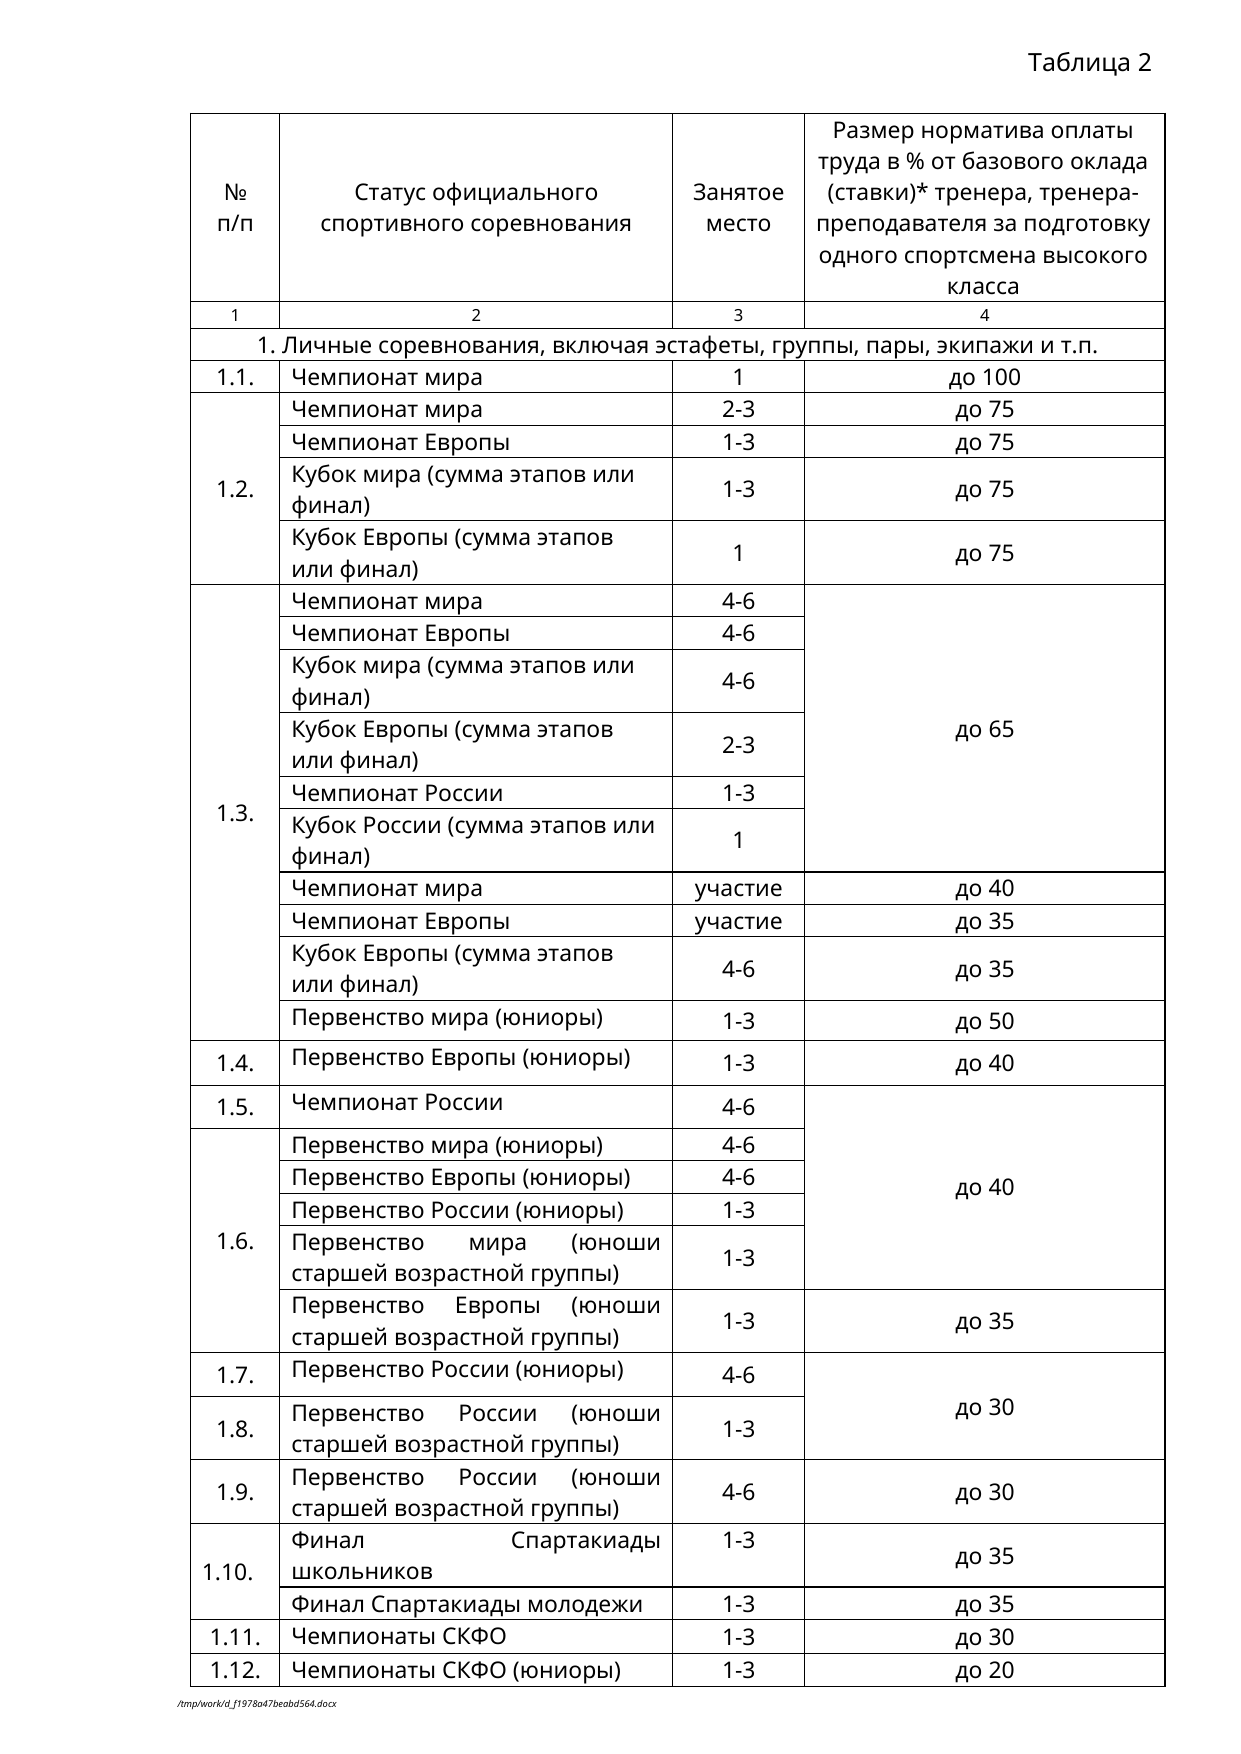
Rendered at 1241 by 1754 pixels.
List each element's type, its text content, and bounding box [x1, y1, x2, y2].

table_cell Первенство России (юниоры) [280, 1353, 672, 1396]
table_cell Чемпионаты СКФО (юниоры) [280, 1654, 672, 1686]
table_cell Кубок России (сумма этапов или финал) [280, 809, 672, 871]
table_cell Чемпионаты СКФО [280, 1620, 672, 1653]
table_cell 2-3 [673, 713, 804, 776]
table_cell Первенство мира (юноши старшей возрастной группы) [280, 1226, 672, 1288]
table_cell 2 [280, 302, 672, 328]
table_cell 1. Личные соревнования, включая эстафеты, группы, пары, экипажи и т.п. [191, 329, 1164, 360]
table_cell участие [673, 905, 804, 936]
table_cell Чемпионат мира [280, 873, 672, 904]
table_cell 1.2. [191, 393, 279, 584]
table_cell 4-6 [673, 1129, 804, 1160]
table_header Занятое место [673, 114, 804, 301]
table_cell до 30 [805, 1353, 1164, 1459]
table_cell 1-3 [673, 1588, 804, 1619]
table_cell 1-3 [673, 1524, 804, 1586]
text Таблица 2 [251, 44, 1152, 78]
table_cell участие [673, 873, 804, 904]
table_header Статус официального спортивного соревнования [280, 114, 672, 301]
table_cell до 40 [805, 1086, 1164, 1288]
table_cell 4-6 [673, 617, 804, 648]
table_cell 1.12. [191, 1654, 279, 1686]
table_cell 2-3 [673, 393, 804, 424]
table_cell 1-3 [673, 1654, 804, 1686]
table_cell Кубок мира (сумма этапов или финал) [280, 650, 672, 712]
table_cell Кубок Европы (сумма этапов или финал) [280, 713, 672, 776]
table_cell до 35 [805, 1290, 1164, 1352]
table_cell 1 [673, 361, 804, 392]
table_header № п/п [191, 114, 279, 301]
table_cell до 65 [805, 585, 1164, 871]
table_cell 1-3 [673, 1620, 804, 1653]
table_cell 1-3 [673, 1041, 804, 1084]
table_cell 1.5. [191, 1086, 279, 1128]
table_cell 3 [673, 302, 804, 328]
table_cell до 50 [805, 1001, 1164, 1040]
table_cell Финал Спартакиады молодежи [280, 1588, 672, 1619]
table_cell до 35 [805, 937, 1164, 999]
table_cell Первенство России (юноши старшей возрастной группы) [280, 1397, 672, 1459]
table_cell 1.1. [191, 361, 279, 392]
table_cell до 35 [805, 1588, 1164, 1619]
table_cell 1-3 [673, 1290, 804, 1352]
table_cell 1 [673, 521, 804, 584]
table_cell Кубок Европы (сумма этапов или финал) [280, 521, 672, 584]
table_cell 4-6 [673, 1460, 804, 1523]
table_cell Чемпионат мира [280, 585, 672, 616]
table_cell 4-6 [673, 1086, 804, 1128]
table_cell до 75 [805, 426, 1164, 457]
table_cell Первенство России (юниоры) [280, 1194, 672, 1225]
table_cell Первенство Европы (юноши старшей возрастной группы) [280, 1290, 672, 1352]
table_header Размер норматива оплаты труда в % от базового оклада (ставки)* тренера, тренера-преподавателя за подготовку одного спортсмена высокого класса [805, 114, 1164, 301]
table_cell 1.10. [191, 1524, 279, 1619]
table_cell 1-3 [673, 1397, 804, 1459]
table_cell 1.11. [191, 1620, 279, 1653]
table_cell до 20 [805, 1654, 1164, 1686]
table_cell 1-3 [673, 1194, 804, 1225]
table_cell 4-6 [673, 1353, 804, 1396]
table_cell 1-3 [673, 426, 804, 457]
table_cell до 35 [805, 905, 1164, 936]
table_cell Первенство России (юноши старшей возрастной группы) [280, 1460, 672, 1523]
table_cell Кубок Европы (сумма этапов или финал) [280, 937, 672, 999]
table_cell 4-6 [673, 650, 804, 712]
table_cell Чемпионат мира [280, 393, 672, 424]
table_cell Чемпионат Европы [280, 905, 672, 936]
table_cell до 75 [805, 393, 1164, 424]
table_cell до 30 [805, 1460, 1164, 1523]
table_cell 1 [191, 302, 279, 328]
table_cell 1-3 [673, 458, 804, 520]
table_cell 1-3 [673, 1001, 804, 1040]
table_cell 4-6 [673, 937, 804, 999]
table_cell 1-3 [673, 777, 804, 808]
table_cell до 75 [805, 458, 1164, 520]
table_cell Чемпионат Европы [280, 426, 672, 457]
table_cell Первенство Европы (юниоры) [280, 1041, 672, 1084]
table_cell 1.7. [191, 1353, 279, 1396]
table_cell 4 [805, 302, 1164, 328]
table_cell до 30 [805, 1620, 1164, 1653]
table_cell Финал Спартакиады школьников [280, 1524, 672, 1586]
table_cell 1.6. [191, 1129, 279, 1352]
table_cell 1.9. [191, 1460, 279, 1523]
table_cell 1.8. [191, 1397, 279, 1459]
table_cell Чемпионат России [280, 777, 672, 808]
table_cell 1-3 [673, 1226, 804, 1288]
table_cell до 40 [805, 873, 1164, 904]
table_cell Первенство мира (юниоры) [280, 1001, 672, 1040]
table_cell Первенство Европы (юниоры) [280, 1161, 672, 1193]
table_cell 1.4. [191, 1041, 279, 1084]
table_cell Чемпионат Европы [280, 617, 672, 648]
table_cell 4-6 [673, 1161, 804, 1193]
table_cell до 40 [805, 1041, 1164, 1084]
table_cell 4-6 [673, 585, 804, 616]
table_cell 1.3. [191, 585, 279, 1040]
table_cell Чемпионат мира [280, 361, 672, 392]
table_cell Чемпионат России [280, 1086, 672, 1128]
table_cell 1 [673, 809, 804, 871]
table_cell до 75 [805, 521, 1164, 584]
table_cell до 100 [805, 361, 1164, 392]
table_cell Кубок мира (сумма этапов или финал) [280, 458, 672, 520]
table_cell до 35 [805, 1524, 1164, 1586]
table_cell Первенство мира (юниоры) [280, 1129, 672, 1160]
